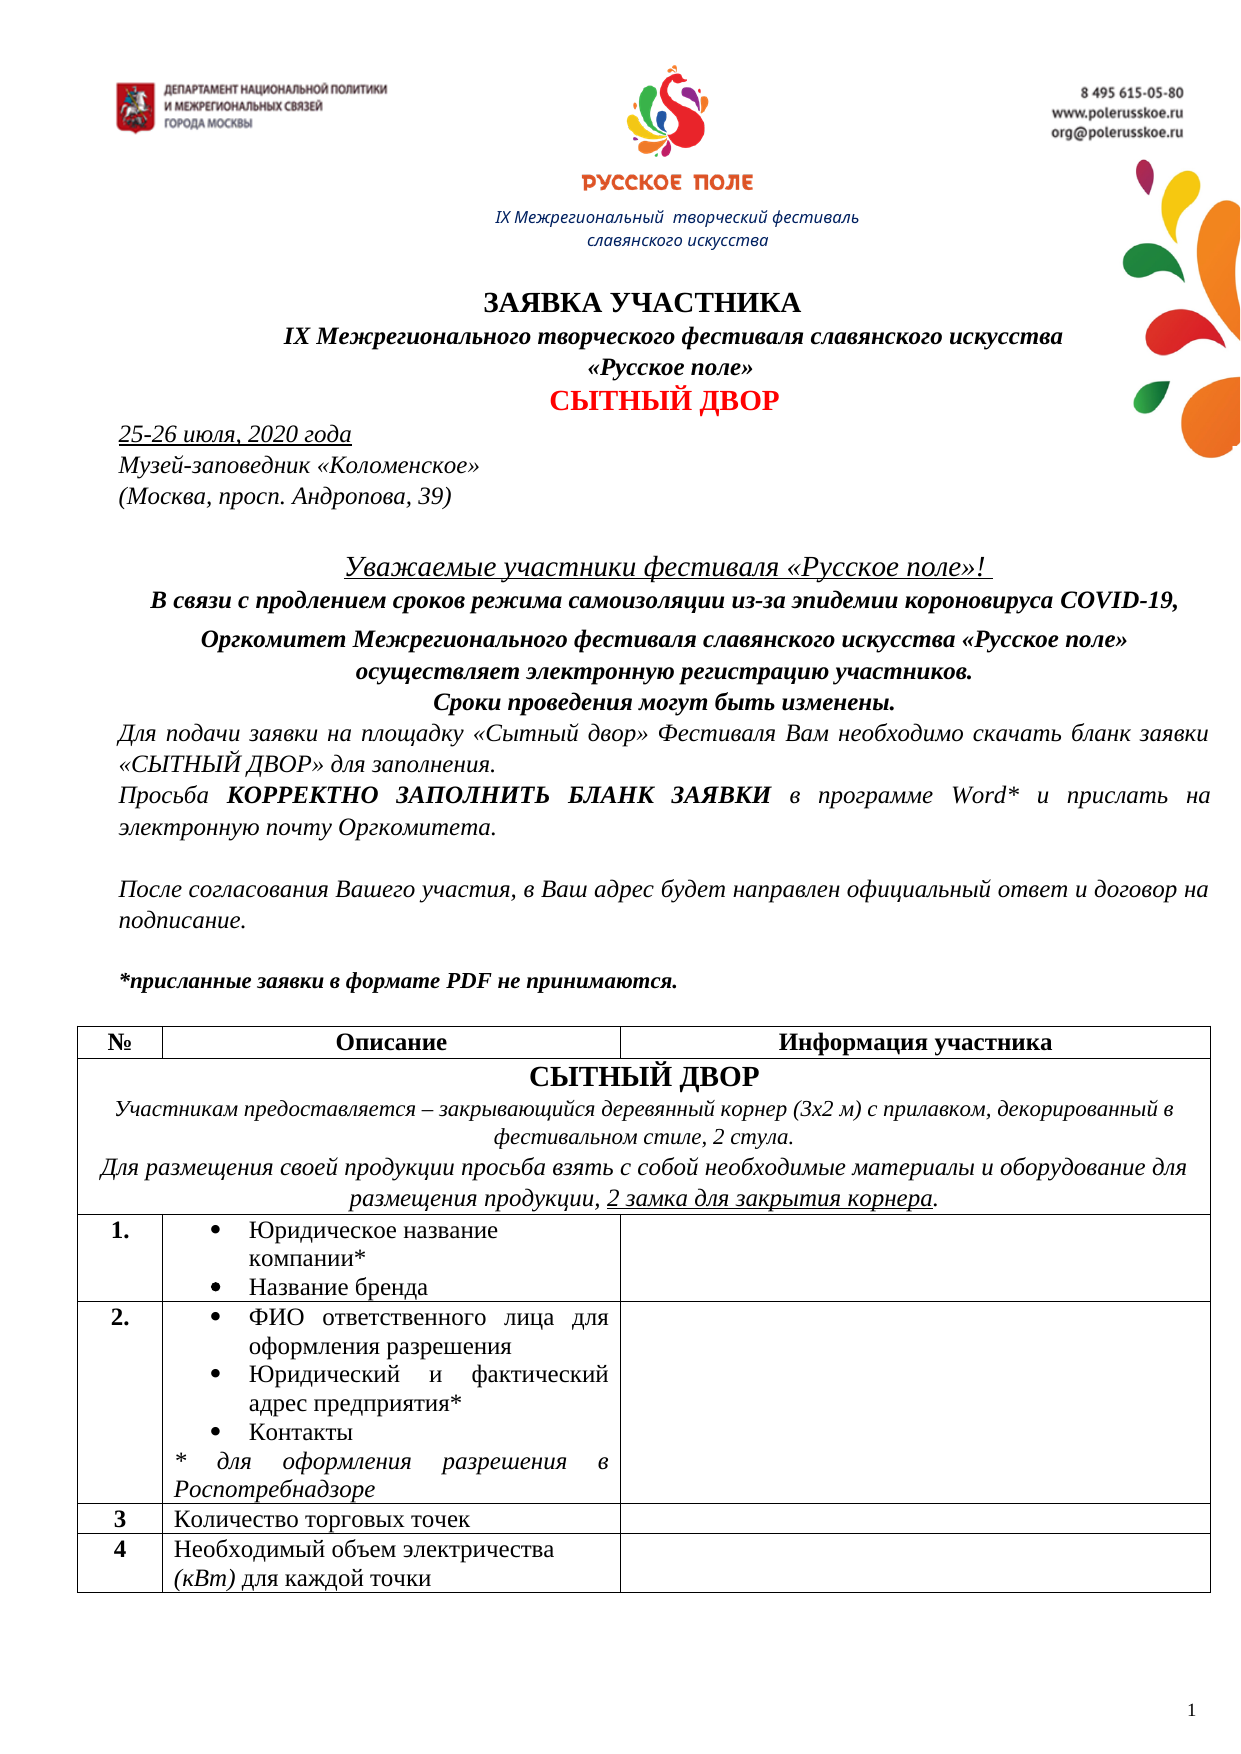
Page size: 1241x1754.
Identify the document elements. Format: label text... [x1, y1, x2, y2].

text IX Межрегионального творческого фестиваля славянского искусства [44, 321, 1240, 350]
table_header Информация участника [621, 1027, 1210, 1058]
table_cell 4 [78, 1534, 162, 1592]
table_cell Количество торговых точек [163, 1504, 620, 1533]
picture [106, 59, 415, 159]
table_cell [621, 1534, 1210, 1592]
text Музей-заповедник «Коломенское» [118, 450, 1240, 479]
table_header № [78, 1027, 162, 1058]
text После согласования Вашего участия, в Ваш адрес будет направлен официальный ответ и договор на подписание. [118, 874, 1211, 933]
table_cell 3 [78, 1504, 162, 1533]
table_cell [621, 1302, 1210, 1503]
picture [572, 59, 757, 199]
table_cell СЫТНЫЙ ДВОР Участникам предоставляется – закрывающийся деревянный корнер (3х2 м) с прилавком, декорированный в фестивальном стиле, 2 стула. Для размещения своей продукции просьба взять с собой необходимые материалы и оборудование для размещения продукции, 2 замка для закрытия корнера. [78, 1059, 1210, 1214]
picture [1037, 75, 1241, 464]
table_cell 2. [78, 1302, 162, 1503]
text В связи с продлением сроков режима самоизоляции из-за эпидемии короновируса COVID-19, Оргкомитет Межрегионального фестиваля славянского искусства «Русское поле» осуществляет электронную регистрацию участников. [118, 585, 1211, 685]
table_cell ФИО ответственного лица для оформления разрешения Юридический и фактический адрес предприятия* Контакты * для оформления разрешения в Роспотребнадзоре [163, 1302, 620, 1503]
text (Москва, просп. Андропова, 39) [118, 481, 1240, 510]
text Для подачи заявки на площадку «Сытный двор» Фестиваля Вам необходимо скачать бланк заявки «СЫТНЫЙ ДВОР» для заполнения. [118, 718, 1211, 778]
text «Русское поле» [44, 352, 1240, 381]
text Сроки проведения могут быть изменены. [118, 687, 1211, 716]
text ЗАЯВКА УЧАСТНИКА [44, 285, 1240, 318]
table_cell [621, 1215, 1210, 1301]
text *присланные заявки в формате PDF не принимаются. [118, 967, 1211, 993]
table_cell Необходимый объем электричества (кВт) для каждой точки [163, 1534, 620, 1592]
text Просьба КОРРЕКТНО ЗАПОЛНИТЬ БЛАНК ЗАЯВКИ в программе Word* и прислать на электронную почту Оргкомитета. [118, 781, 1211, 840]
table_header Описание [163, 1027, 620, 1058]
text СЫТНЫЙ ДВОР [89, 383, 1240, 417]
text Уважаемые участники фестиваля «Русское поле»! [118, 549, 1211, 582]
table_cell Юридическое название компании* Название бренда [163, 1215, 620, 1301]
table_cell [621, 1504, 1210, 1533]
table_cell 1. [78, 1215, 162, 1301]
text 25-26 июля, 2020 года [118, 419, 1240, 448]
